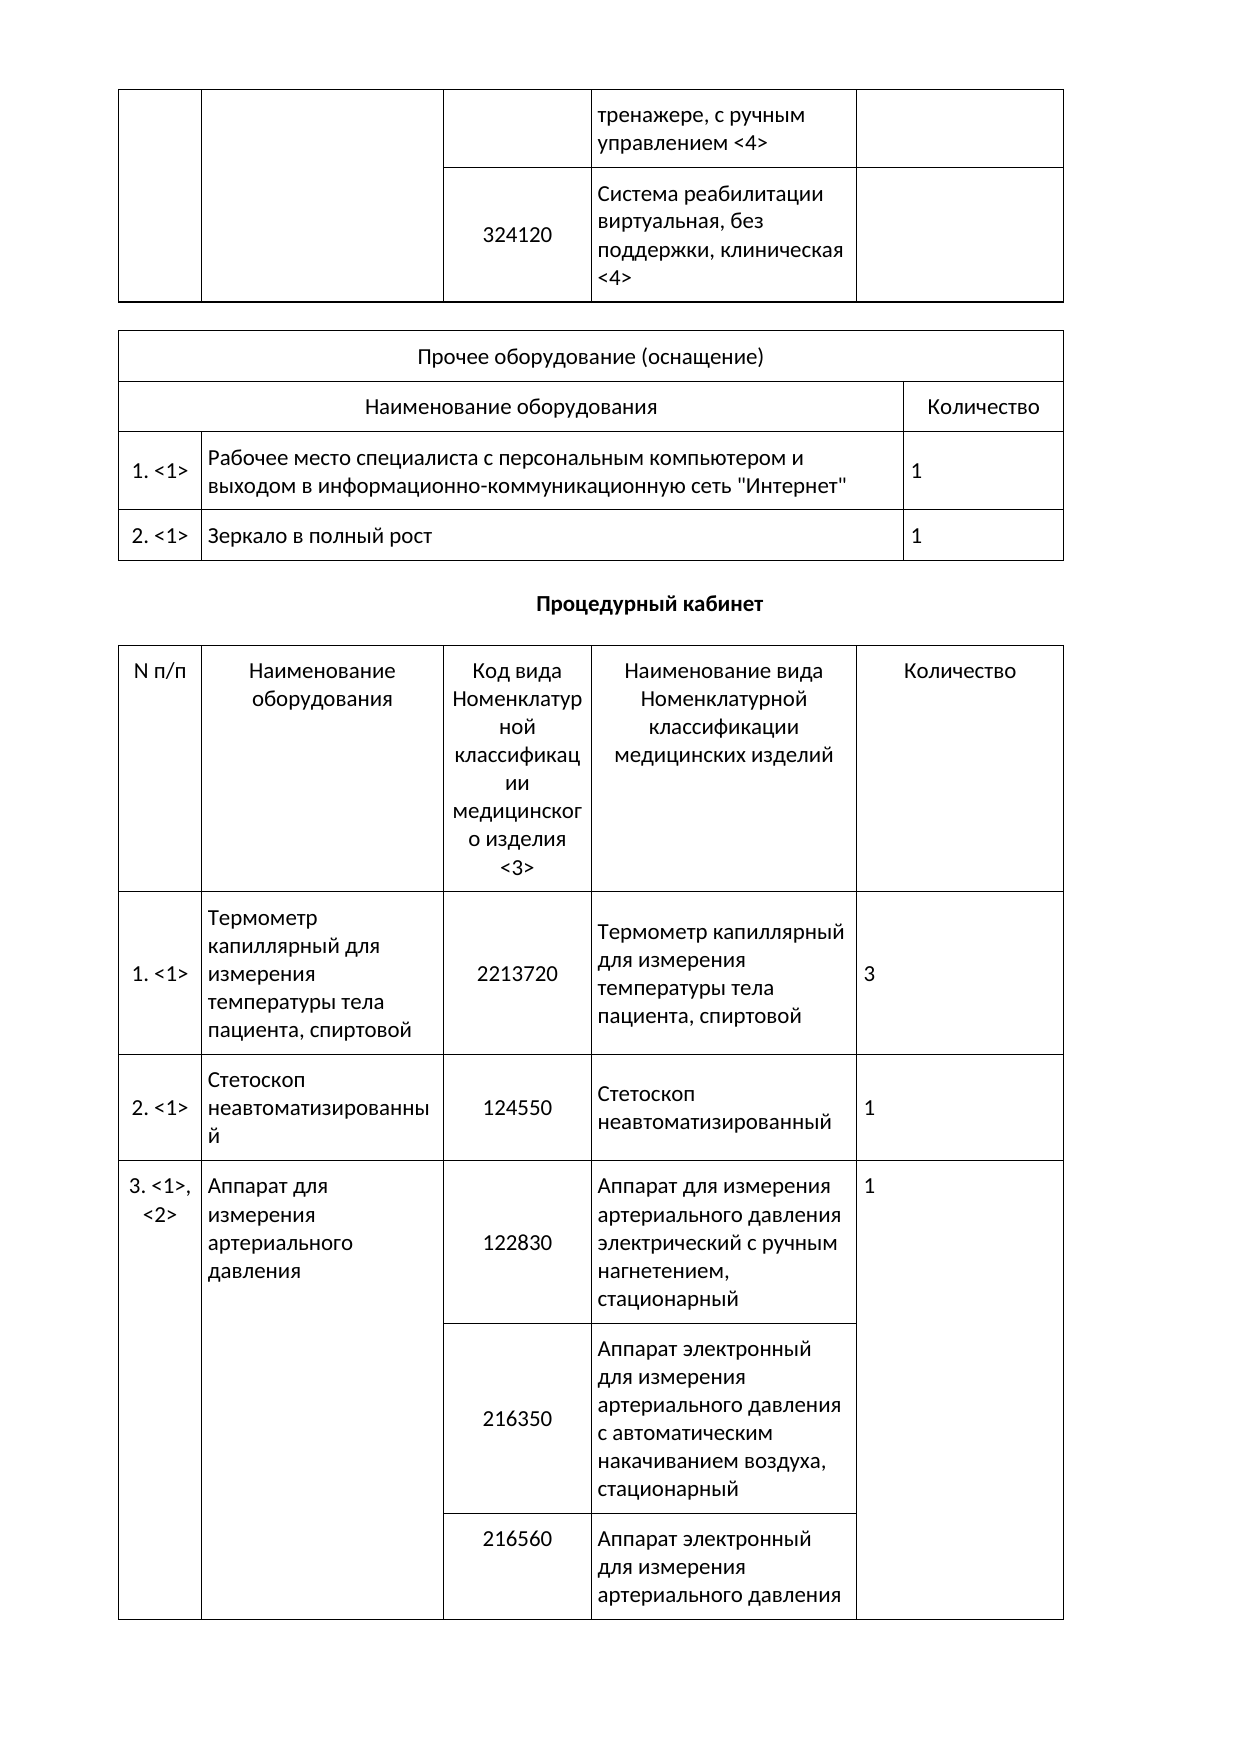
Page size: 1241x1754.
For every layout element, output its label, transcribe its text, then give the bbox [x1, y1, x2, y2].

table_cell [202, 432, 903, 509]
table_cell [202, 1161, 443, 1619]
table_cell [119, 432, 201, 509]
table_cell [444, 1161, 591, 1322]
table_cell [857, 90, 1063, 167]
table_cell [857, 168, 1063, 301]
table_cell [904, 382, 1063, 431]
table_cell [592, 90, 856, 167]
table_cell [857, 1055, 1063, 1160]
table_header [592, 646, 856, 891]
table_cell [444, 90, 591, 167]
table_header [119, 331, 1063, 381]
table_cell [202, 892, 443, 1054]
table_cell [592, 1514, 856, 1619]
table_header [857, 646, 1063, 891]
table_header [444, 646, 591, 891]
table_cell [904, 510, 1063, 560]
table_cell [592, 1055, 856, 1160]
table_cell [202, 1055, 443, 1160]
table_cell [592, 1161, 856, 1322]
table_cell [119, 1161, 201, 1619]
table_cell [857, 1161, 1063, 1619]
title Процедурный кабинет [118, 589, 1181, 617]
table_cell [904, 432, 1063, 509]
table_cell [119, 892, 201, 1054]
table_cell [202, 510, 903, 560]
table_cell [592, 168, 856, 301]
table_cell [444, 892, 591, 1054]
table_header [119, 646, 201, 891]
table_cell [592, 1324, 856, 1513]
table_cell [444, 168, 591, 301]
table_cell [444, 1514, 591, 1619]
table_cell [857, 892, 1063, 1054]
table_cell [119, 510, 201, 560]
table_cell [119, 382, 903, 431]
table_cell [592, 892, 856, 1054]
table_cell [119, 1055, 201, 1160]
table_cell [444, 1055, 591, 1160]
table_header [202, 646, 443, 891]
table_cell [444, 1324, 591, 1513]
